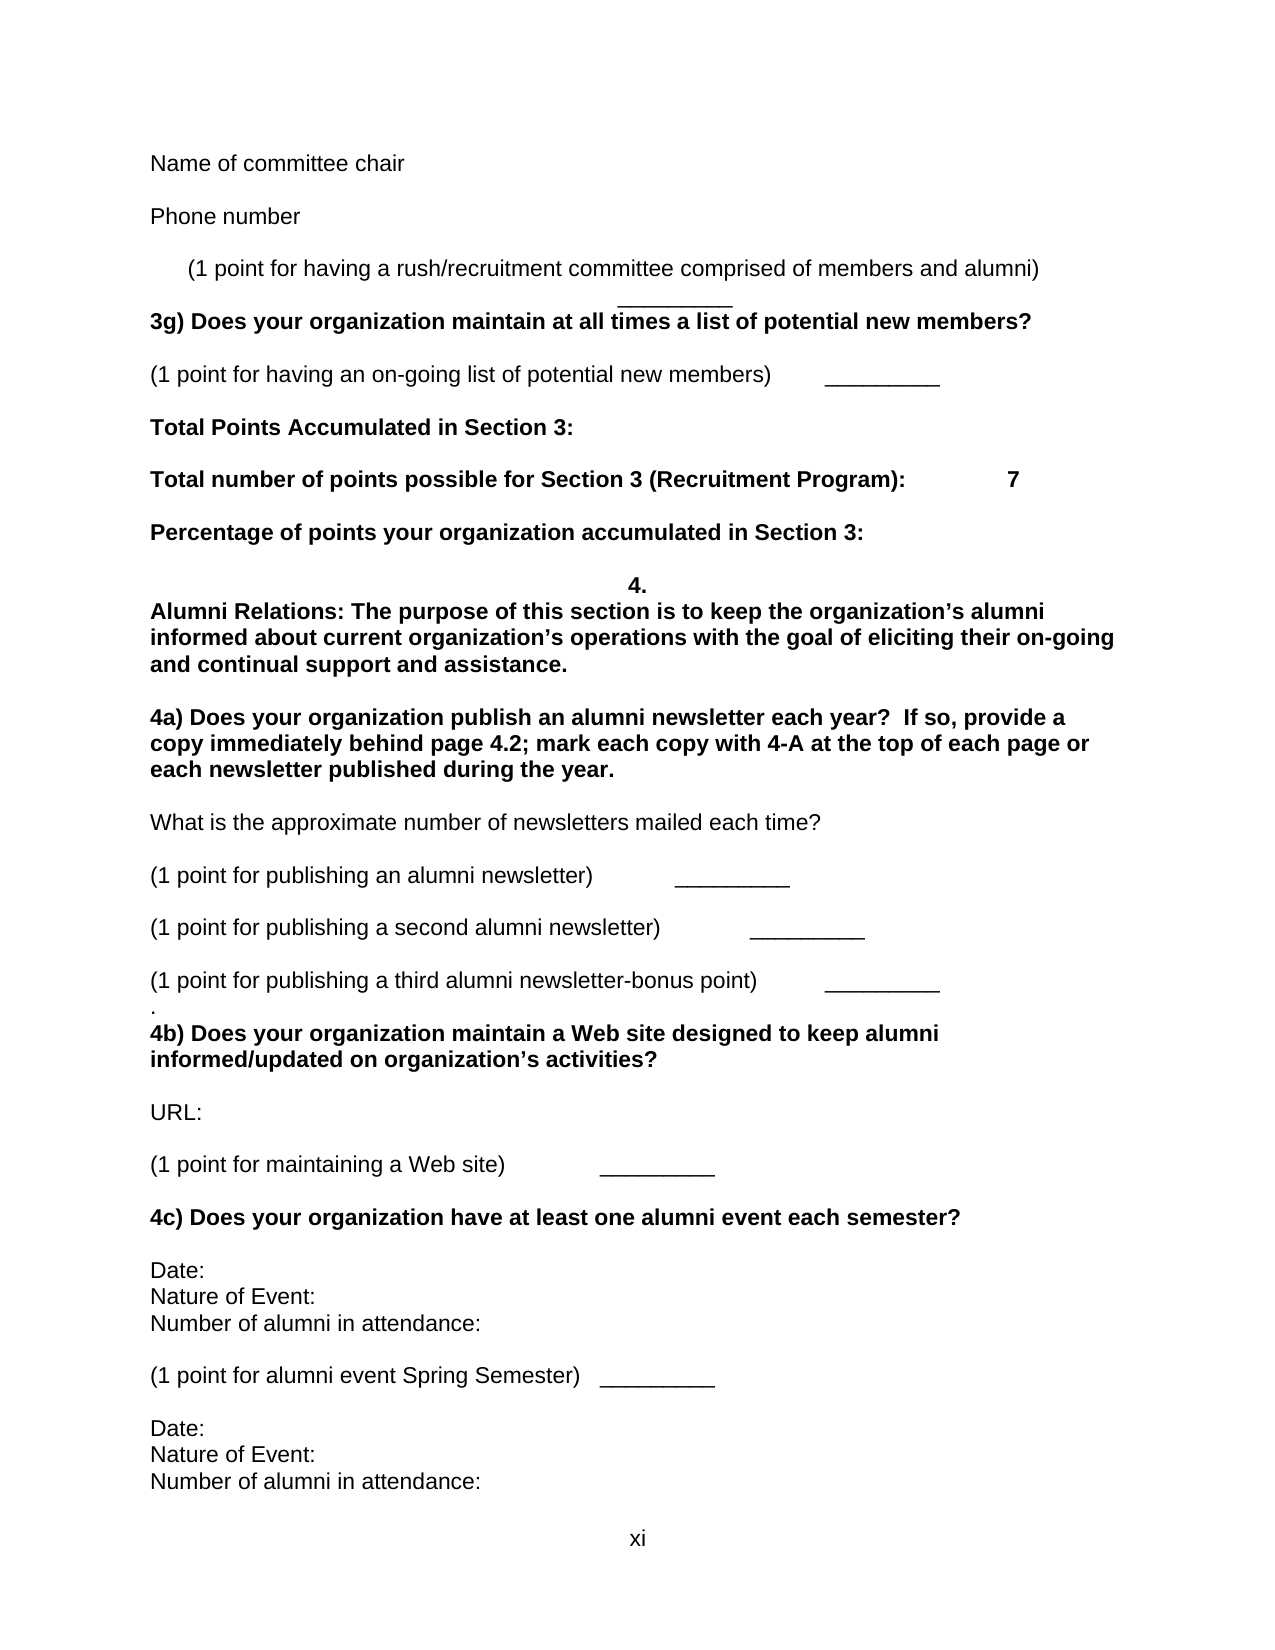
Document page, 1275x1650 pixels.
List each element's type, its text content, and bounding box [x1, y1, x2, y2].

text (1 point for having an on-going list of potential new members) _________ [150, 361, 1125, 387]
text Phone number [150, 203, 1125, 229]
text (1 point for publishing a second alumni newsletter) _________ [150, 914, 1125, 941]
text 3g) Does your organization maintain at all times a list of potential new members? [150, 308, 1125, 334]
text Date: [150, 1415, 1125, 1441]
text (1 point for having a rush/recruitment committee comprised of members and alumni) _________ [150, 255, 1125, 308]
text 4a) Does your organization publish an alumni newsletter each year? If so, provide a copy immediately behind page 4.2; mark each copy with 4-A at the top of each page or each newsletter published during the year. [150, 703, 1125, 782]
text Alumni Relations: The purpose of this section is to keep the organization’s alumni informed about current organization’s operations with the goal of eliciting their on-going and continual support and assistance. [150, 598, 1125, 677]
text Date: [150, 1257, 1125, 1283]
text (1 point for maintaining a Web site) _________ [150, 1151, 1125, 1178]
text Percentage of points your organization accumulated in Section 3: [150, 519, 1125, 545]
text Number of alumni in attendance: [150, 1309, 1125, 1336]
text 4. [150, 572, 1125, 598]
text Nature of Event: [150, 1441, 1125, 1468]
text Name of committee chair [150, 150, 1125, 176]
text Total number of points possible for Section 3 (Recruitment Program): 7 [150, 466, 1125, 493]
text Number of alumni in attendance: [150, 1468, 1125, 1494]
text 4b) Does your organization maintain a Web site designed to keep alumni informed/updated on organization’s activities? [150, 1020, 1125, 1072]
text What is the approximate number of newsletters mailed each time? [150, 809, 1125, 835]
text (1 point for alumni event Spring Semester) _________ [150, 1362, 1125, 1389]
text Total Points Accumulated in Section 3: [150, 413, 1125, 440]
text (1 point for publishing an alumni newsletter) _________ [150, 862, 1125, 888]
text 4c) Does your organization have at least one alumni event each semester? [150, 1204, 1125, 1231]
text . [150, 993, 1125, 1020]
text Nature of Event: [150, 1283, 1125, 1309]
text (1 point for publishing a third alumni newsletter-bonus point) _________ [150, 967, 1125, 993]
text URL: [150, 1099, 1125, 1125]
